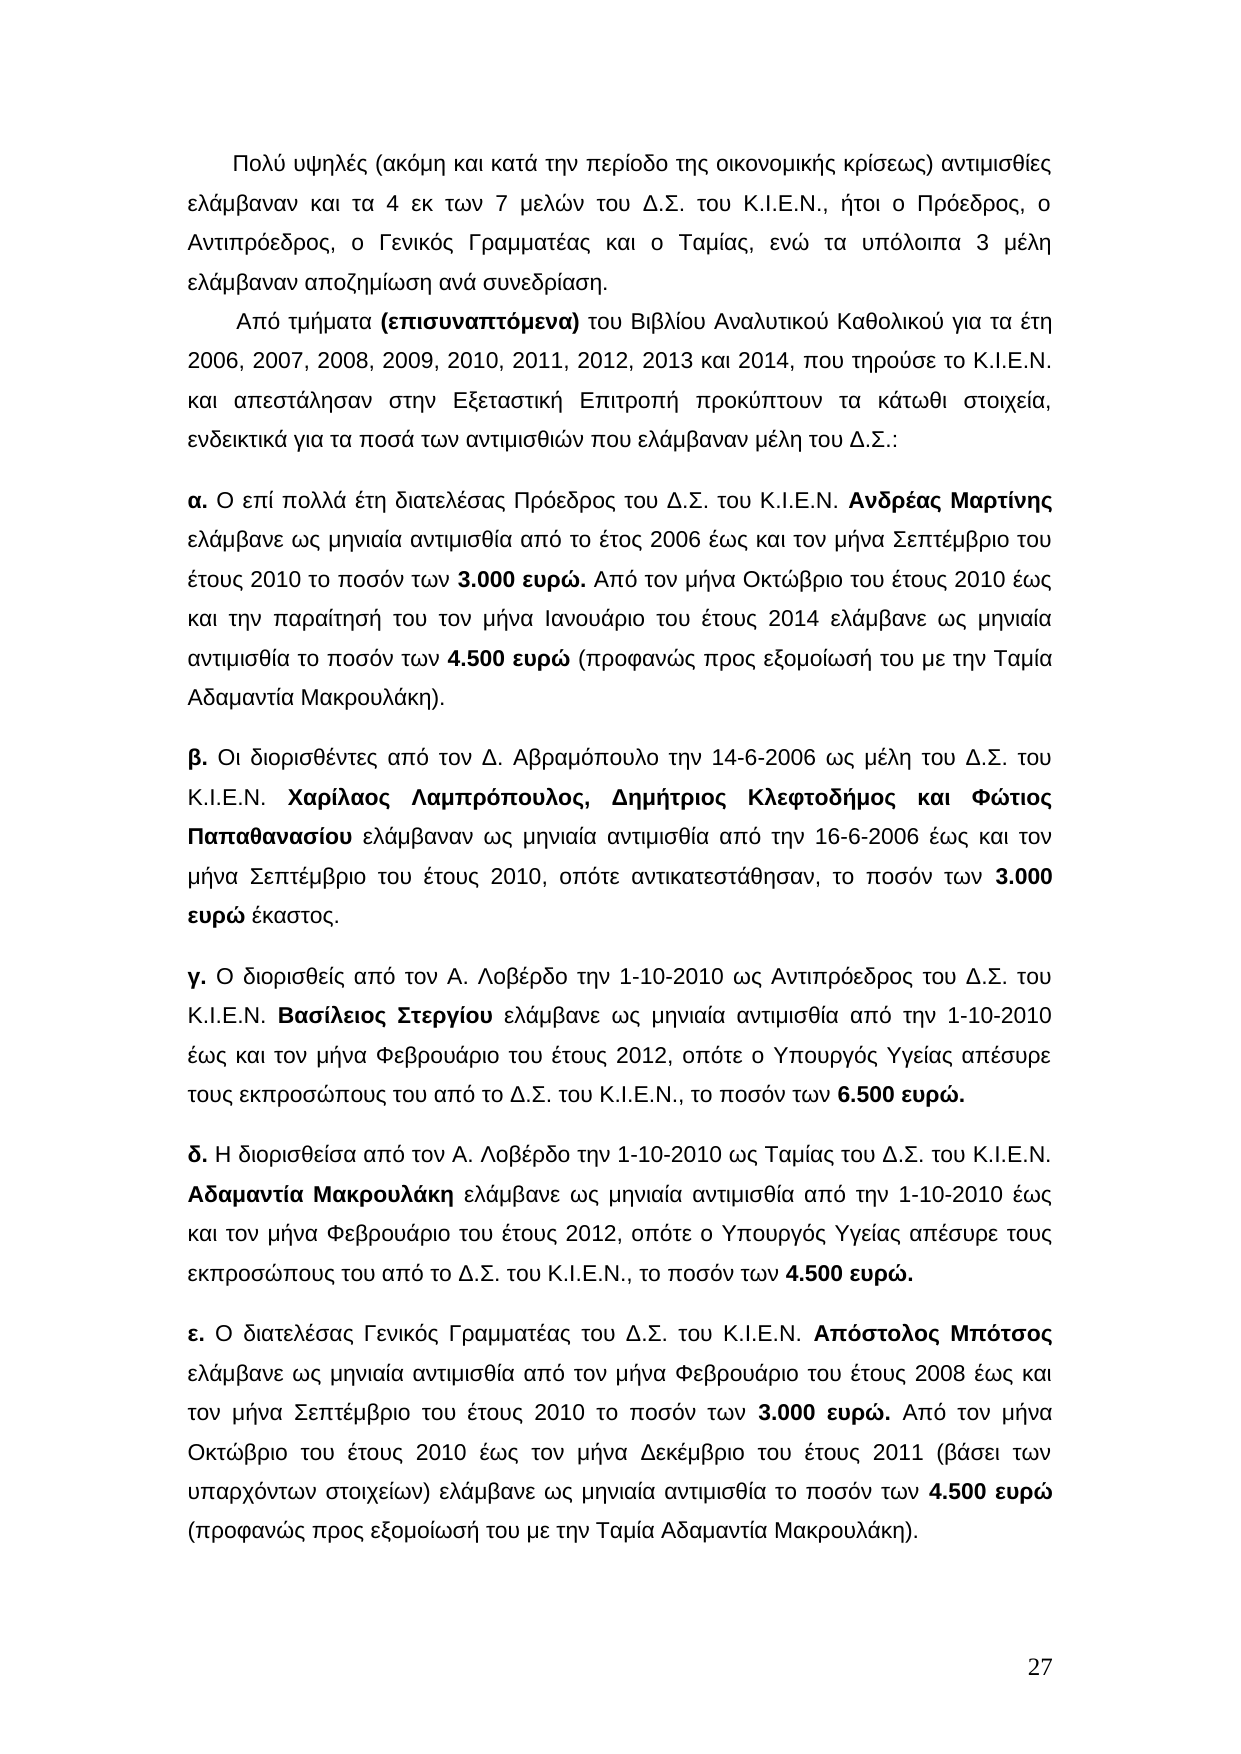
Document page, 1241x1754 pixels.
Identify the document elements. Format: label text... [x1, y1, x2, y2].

text Από τμήματα (επισυναπτόμενα) του Βιβλίου Αναλυτικού Καθολικού για τα έτη 2006, 2007, 2008, 2009, 2010, 2011, 2012, 2013 και 2014, που τηρούσε το Κ.Ι.Ε.Ν. και απεστάλησαν στην Εξεταστική Επιτροπή προκύπτουν τα κάτωθι στοιχεία, ενδεικτικά για τα ποσά των αντιμισθιών που ελάμβαναν μέλη του Δ.Σ.: [187, 308, 1053, 453]
list Πολύ υψηλές (ακόμη και κατά την περίοδο της οικονομικής κρίσεως) αντιμισθίες ελάμβαναν και τα 4 εκ των 7 μελών του Δ.Σ. του Κ.Ι.Ε.Ν., ήτοι ο Πρόεδρος, ο Αντιπρόεδρος, ο Γενικός Γραμματέας και ο Ταμίας, ενώ τα υπόλοιπα 3 μέλη ελάμβαναν αποζημίωση ανά συνεδρίαση. [187, 150, 1053, 295]
text β. Οι διορισθέντες από τον Δ. Αβραμόπουλο την 14-6-2006 ως μέλη του Δ.Σ. του Κ.Ι.Ε.Ν. Χαρίλαος Λαμπρόπουλος, Δημήτριος Κλεφτοδήμος και Φώτιος Παπαθανασίου ελάμβαναν ως μηνιαία αντιμισθία από την 16-6-2006 έως και τον μήνα Σεπτέμβριο του έτους 2010, οπότε αντικατεστάθησαν, το ποσόν των 3.000 ευρώ έκαστος. [187, 744, 1053, 929]
text δ. Η διορισθείσα από τον Α. Λοβέρδο την 1-10-2010 ως Ταμίας του Δ.Σ. του Κ.Ι.Ε.Ν. Αδαμαντία Μακρουλάκη ελάμβανε ως μηνιαία αντιμισθία από την 1-10-2010 έως και τον μήνα Φεβρουάριο του έτους 2012, οπότε ο Υπουργός Υγείας απέσυρε τους εκπροσώπους του από το Δ.Σ. του Κ.Ι.Ε.Ν., το ποσόν των 4.500 ευρώ. [187, 1141, 1053, 1286]
text γ. Ο διορισθείς από τον Α. Λοβέρδο την 1-10-2010 ως Αντιπρόεδρος του Δ.Σ. του Κ.Ι.Ε.Ν. Βασίλειος Στεργίου ελάμβανε ως μηνιαία αντιμισθία από την 1-10-2010 έως και τον μήνα Φεβρουάριο του έτους 2012, οπότε ο Υπουργός Υγείας απέσυρε τους εκπροσώπους του από το Δ.Σ. του Κ.Ι.Ε.Ν., το ποσόν των 6.500 ευρώ. [187, 963, 1053, 1107]
text α. Ο επί πολλά έτη διατελέσας Πρόεδρος του Δ.Σ. του Κ.Ι.Ε.Ν. Ανδρέας Μαρτίνης ελάμβανε ως μηνιαία αντιμισθία από το έτος 2006 έως και τον μήνα Σεπτέμβριο του έτους 2010 το ποσόν των 3.000 ευρώ. Από τον μήνα Οκτώβριο του έτους 2010 έως και την παραίτησή του τον μήνα Ιανουάριο του έτους 2014 ελάμβανε ως μηνιαία αντιμισθία το ποσόν των 4.500 ευρώ (προφανώς προς εξομοίωσή του με την Ταμία Αδαμαντία Μακρουλάκη). [187, 487, 1053, 710]
text ε. Ο διατελέσας Γενικός Γραμματέας του Δ.Σ. του Κ.Ι.Ε.Ν. Απόστολος Μπότσος ελάμβανε ως μηνιαία αντιμισθία από τον μήνα Φεβρουάριο του έτους 2008 έως και τον μήνα Σεπτέμβριο του έτους 2010 το ποσόν των 3.000 ευρώ. Από τον μήνα Οκτώβριο του έτους 2010 έως τον μήνα Δεκέμβριο του έτους 2011 (βάσει των υπαρχόντων στοιχείων) ελάμβανε ως μηνιαία αντιμισθία το ποσόν των 4.500 ευρώ (προφανώς προς εξομοίωσή του με την Ταμία Αδαμαντία Μακρουλάκη). [187, 1320, 1053, 1544]
